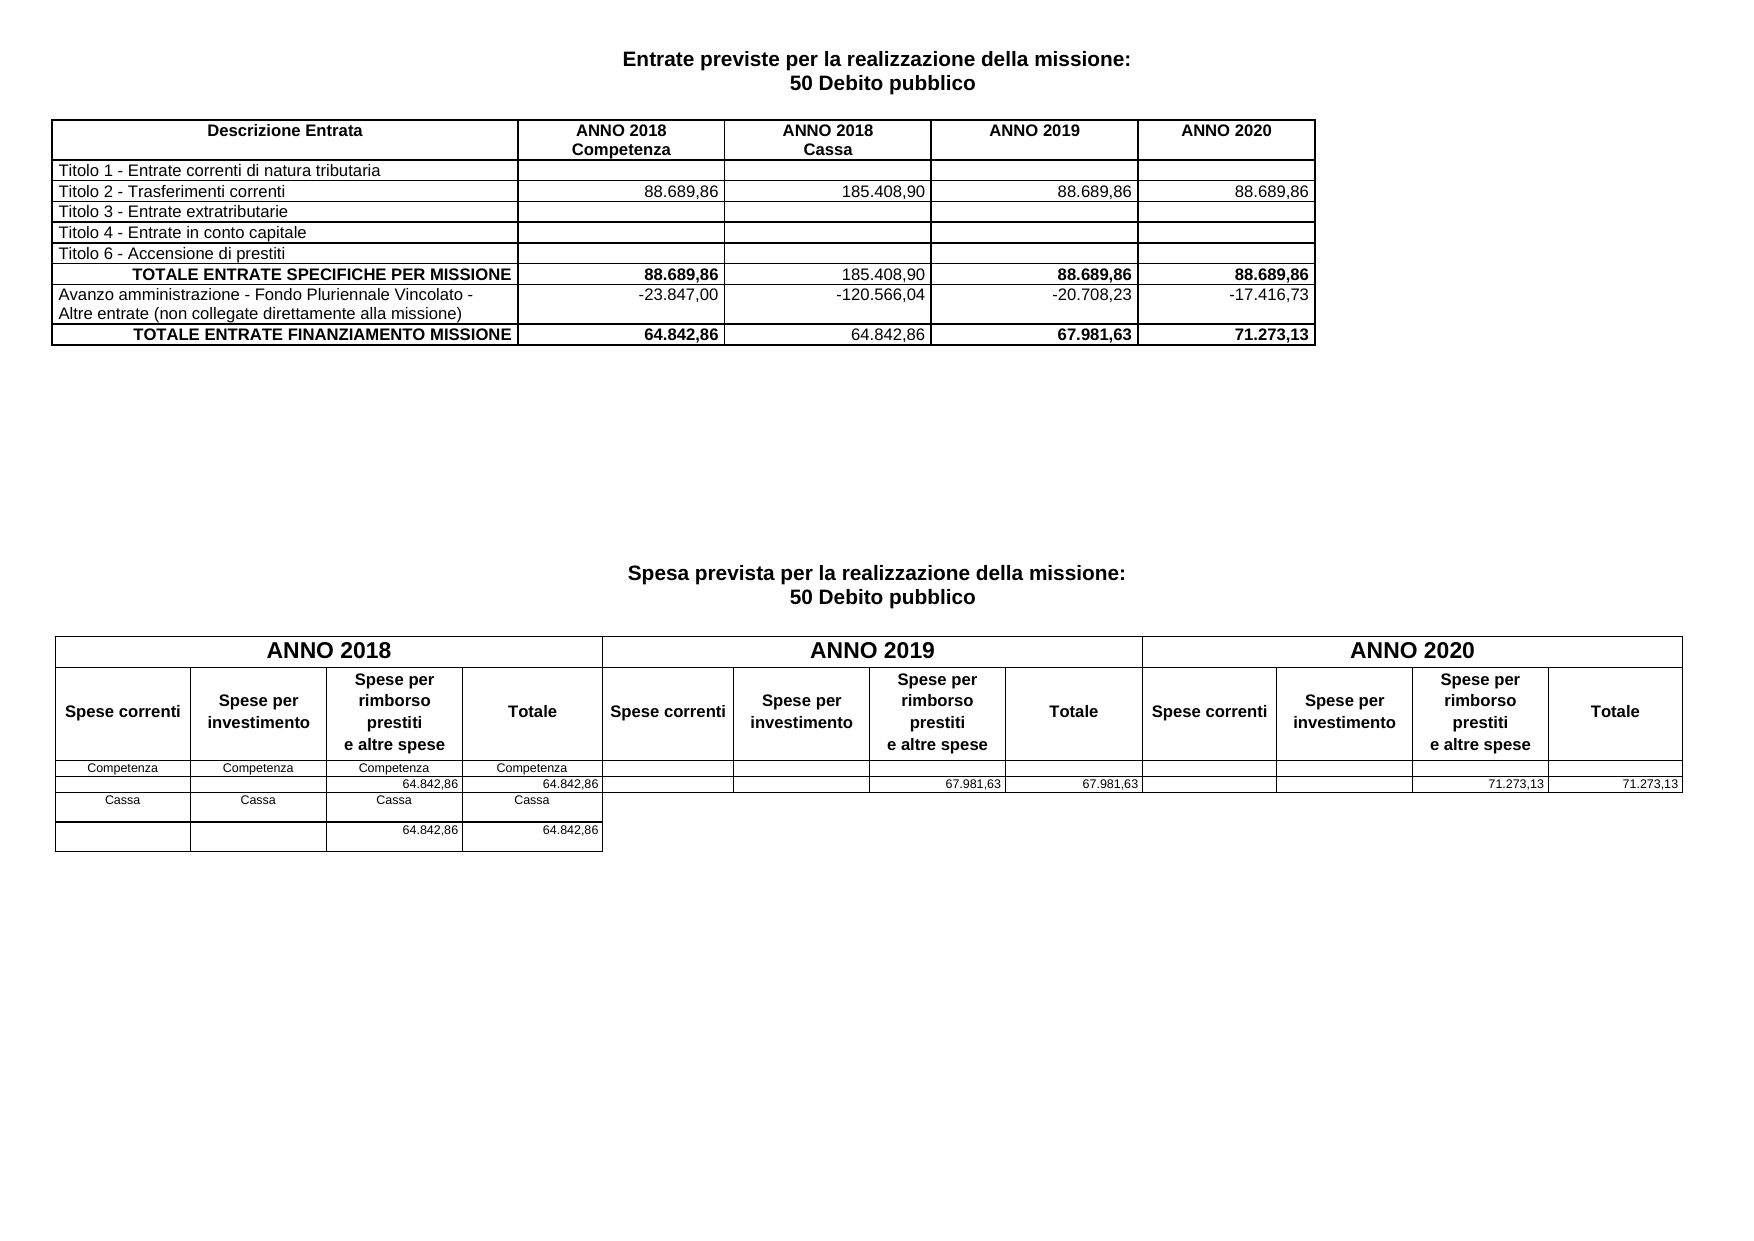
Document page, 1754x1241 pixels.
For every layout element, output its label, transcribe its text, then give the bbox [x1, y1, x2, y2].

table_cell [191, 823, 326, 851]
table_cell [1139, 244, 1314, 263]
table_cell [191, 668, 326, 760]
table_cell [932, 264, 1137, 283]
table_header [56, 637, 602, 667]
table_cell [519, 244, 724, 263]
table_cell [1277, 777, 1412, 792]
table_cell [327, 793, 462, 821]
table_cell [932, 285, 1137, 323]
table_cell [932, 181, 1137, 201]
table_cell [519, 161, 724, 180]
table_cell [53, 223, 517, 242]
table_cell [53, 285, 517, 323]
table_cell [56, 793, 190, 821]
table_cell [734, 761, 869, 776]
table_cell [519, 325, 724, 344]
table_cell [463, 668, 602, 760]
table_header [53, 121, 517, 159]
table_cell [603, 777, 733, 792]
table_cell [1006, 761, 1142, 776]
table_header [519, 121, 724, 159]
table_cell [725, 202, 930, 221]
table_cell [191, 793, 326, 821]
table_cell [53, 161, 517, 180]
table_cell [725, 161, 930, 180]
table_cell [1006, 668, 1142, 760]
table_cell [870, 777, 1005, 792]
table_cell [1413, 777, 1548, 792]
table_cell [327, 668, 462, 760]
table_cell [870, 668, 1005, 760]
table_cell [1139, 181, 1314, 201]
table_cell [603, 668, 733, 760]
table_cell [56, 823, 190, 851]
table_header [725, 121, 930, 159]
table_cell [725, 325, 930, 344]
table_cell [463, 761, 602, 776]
text Spesa prevista per la realizzazione della missione: [59, 561, 1695, 585]
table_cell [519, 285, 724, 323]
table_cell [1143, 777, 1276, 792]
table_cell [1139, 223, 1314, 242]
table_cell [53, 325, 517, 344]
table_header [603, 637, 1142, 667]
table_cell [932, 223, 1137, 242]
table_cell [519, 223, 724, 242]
text Entrate previste per la realizzazione della missione: [59, 47, 1695, 71]
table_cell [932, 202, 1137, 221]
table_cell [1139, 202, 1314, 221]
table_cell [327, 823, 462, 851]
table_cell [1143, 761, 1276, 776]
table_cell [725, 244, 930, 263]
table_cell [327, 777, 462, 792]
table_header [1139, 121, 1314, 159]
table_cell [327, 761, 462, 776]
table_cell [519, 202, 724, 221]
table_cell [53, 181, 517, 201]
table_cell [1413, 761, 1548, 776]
text 50 Debito pubblico [59, 71, 1695, 95]
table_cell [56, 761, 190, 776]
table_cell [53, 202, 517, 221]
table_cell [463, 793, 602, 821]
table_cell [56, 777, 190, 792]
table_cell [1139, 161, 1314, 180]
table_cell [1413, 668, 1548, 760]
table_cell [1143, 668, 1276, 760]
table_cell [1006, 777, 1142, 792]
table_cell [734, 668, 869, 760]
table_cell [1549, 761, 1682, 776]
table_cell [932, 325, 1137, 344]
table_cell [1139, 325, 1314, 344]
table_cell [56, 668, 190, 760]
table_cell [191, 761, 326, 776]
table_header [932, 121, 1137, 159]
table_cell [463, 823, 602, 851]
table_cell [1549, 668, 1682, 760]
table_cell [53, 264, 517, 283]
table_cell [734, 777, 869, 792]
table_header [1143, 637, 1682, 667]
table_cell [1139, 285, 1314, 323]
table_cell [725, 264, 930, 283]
text 50 Debito pubblico [59, 585, 1695, 609]
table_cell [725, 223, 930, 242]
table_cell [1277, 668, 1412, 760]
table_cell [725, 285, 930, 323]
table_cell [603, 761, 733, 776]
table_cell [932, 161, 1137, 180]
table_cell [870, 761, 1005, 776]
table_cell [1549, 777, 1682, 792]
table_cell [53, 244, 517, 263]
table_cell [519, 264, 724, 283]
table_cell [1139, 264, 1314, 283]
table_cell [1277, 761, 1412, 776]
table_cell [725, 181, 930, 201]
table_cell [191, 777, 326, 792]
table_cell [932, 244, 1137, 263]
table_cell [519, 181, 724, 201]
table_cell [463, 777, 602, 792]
